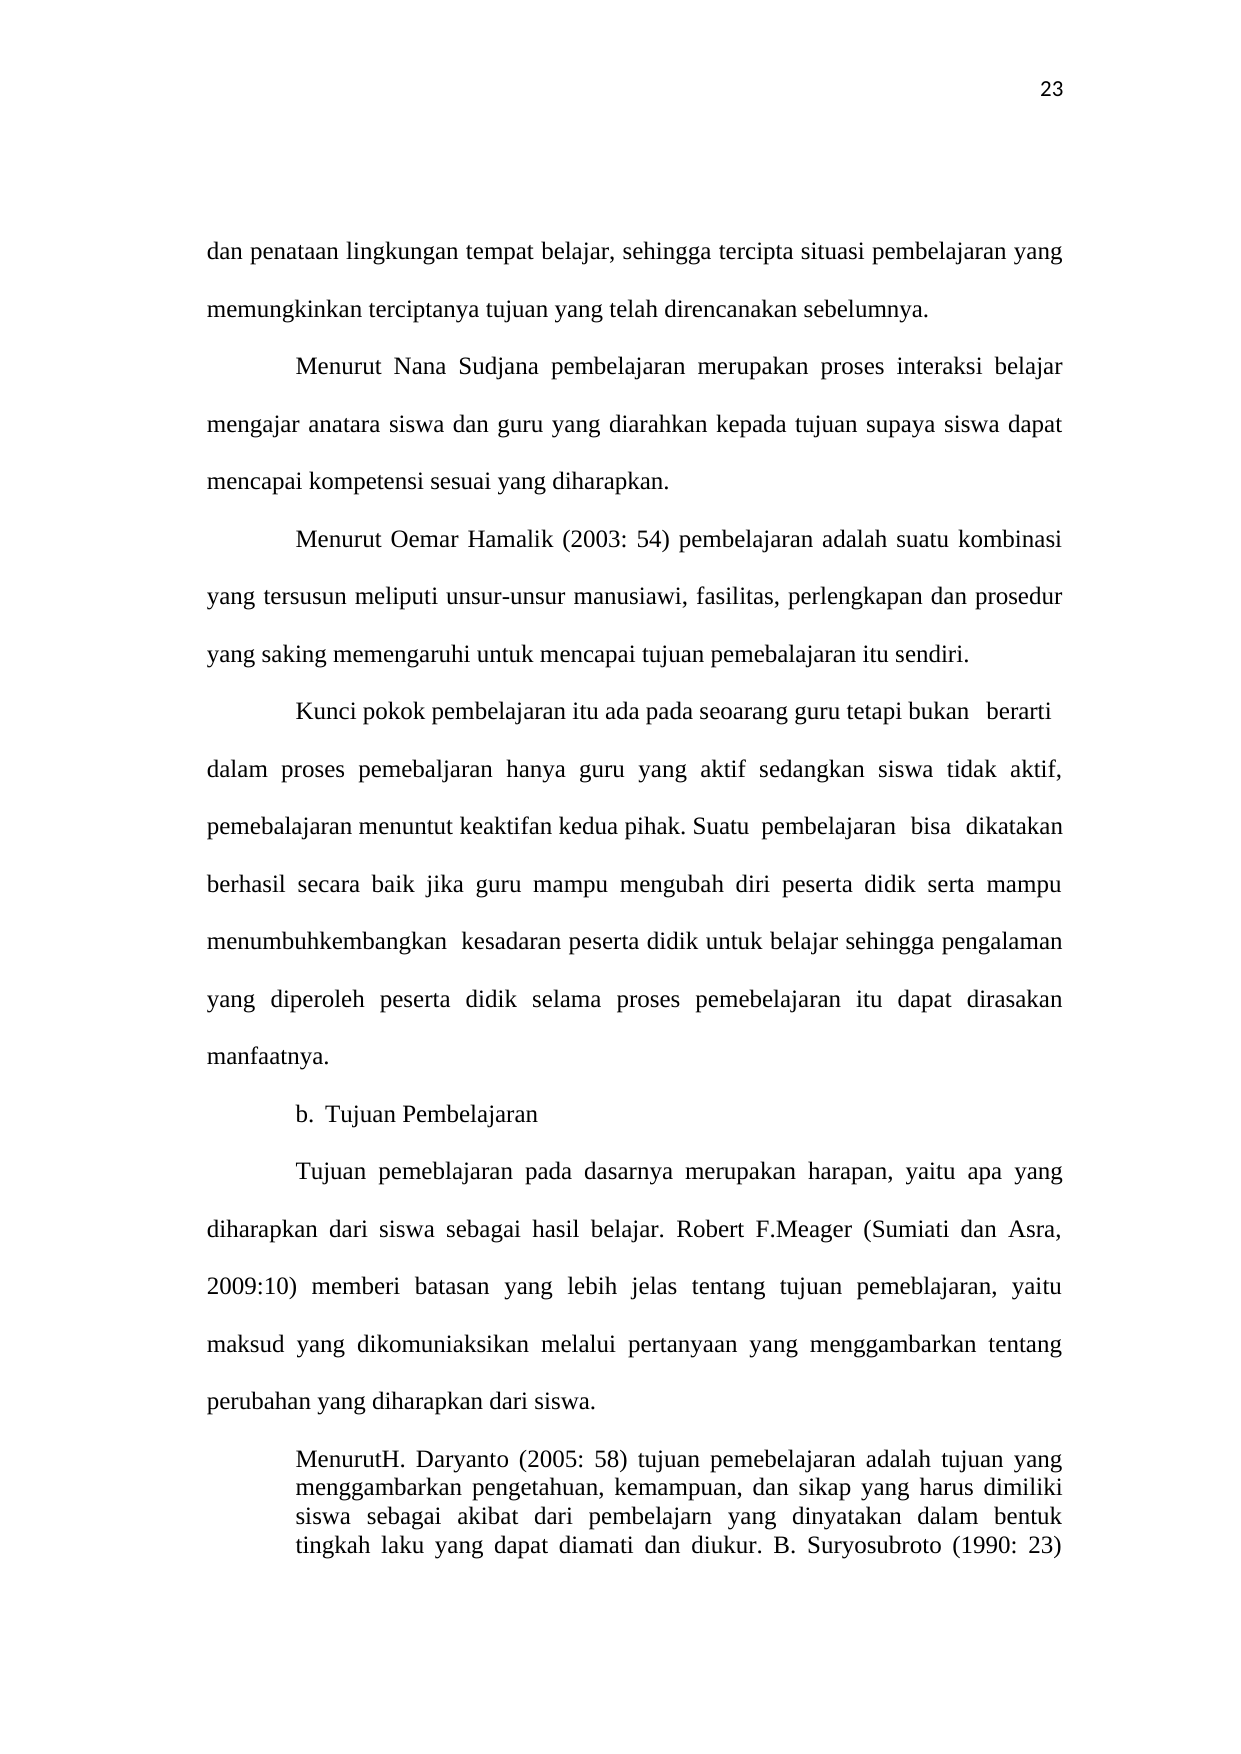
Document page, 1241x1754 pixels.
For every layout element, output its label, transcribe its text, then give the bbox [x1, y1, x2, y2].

list Menurut Oemar Hamalik (2003: 54) pembelajaran adalah suatu kombinasi yang tersusun meliputi unsur-unsur manusiawi, fasilitas, perlengkapan dan prosedur yang saking memengaruhi untuk mencapai tujuan pemebalajaran itu sendiri. [207, 524, 1063, 667]
list Tujuan pemeblajaran pada dasarnya merupakan harapan, yaitu apa yang diharapkan dari siswa sebagai hasil belajar. Robert F.Meager (Sumiati dan Asra, 2009:10) memberi batasan yang lebih jelas tentang tujuan pemeblajaran, yaitu maksud yang dikomuniaksikan melalui pertanyaan yang menggambarkan tentang perubahan yang diharapkan dari siswa. [207, 1156, 1063, 1415]
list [207, 236, 1063, 322]
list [295, 1444, 1063, 1559]
list Tujuan Pembelajaran [295, 1099, 1063, 1127]
list Menurut Nana Sudjana pembelajaran merupakan proses interaksi belajar mengajar anatara siswa dan guru yang diarahkan kepada tujuan supaya siswa dapat mencapai kompetensi sesuai yang diharapkan. [207, 351, 1063, 495]
list Kunci pokok pembelajaran itu ada pada seoarang guru tetapi bukan berarti dalam proses pemebaljaran hanya guru yang aktif sedangkan siswa tidak aktif, pemebalajaran menuntut keaktifan kedua pihak. Suatu pembelajaran bisa dikatakan berhasil secara baik jika guru mampu mengubah diri peserta didik serta mampu menumbuhkembangkan kesadaran peserta didik untuk belajar sehingga pengalaman yang diperoleh peserta didik selama proses pemebelajaran itu dapat dirasakan manfaatnya. [207, 696, 1063, 1070]
